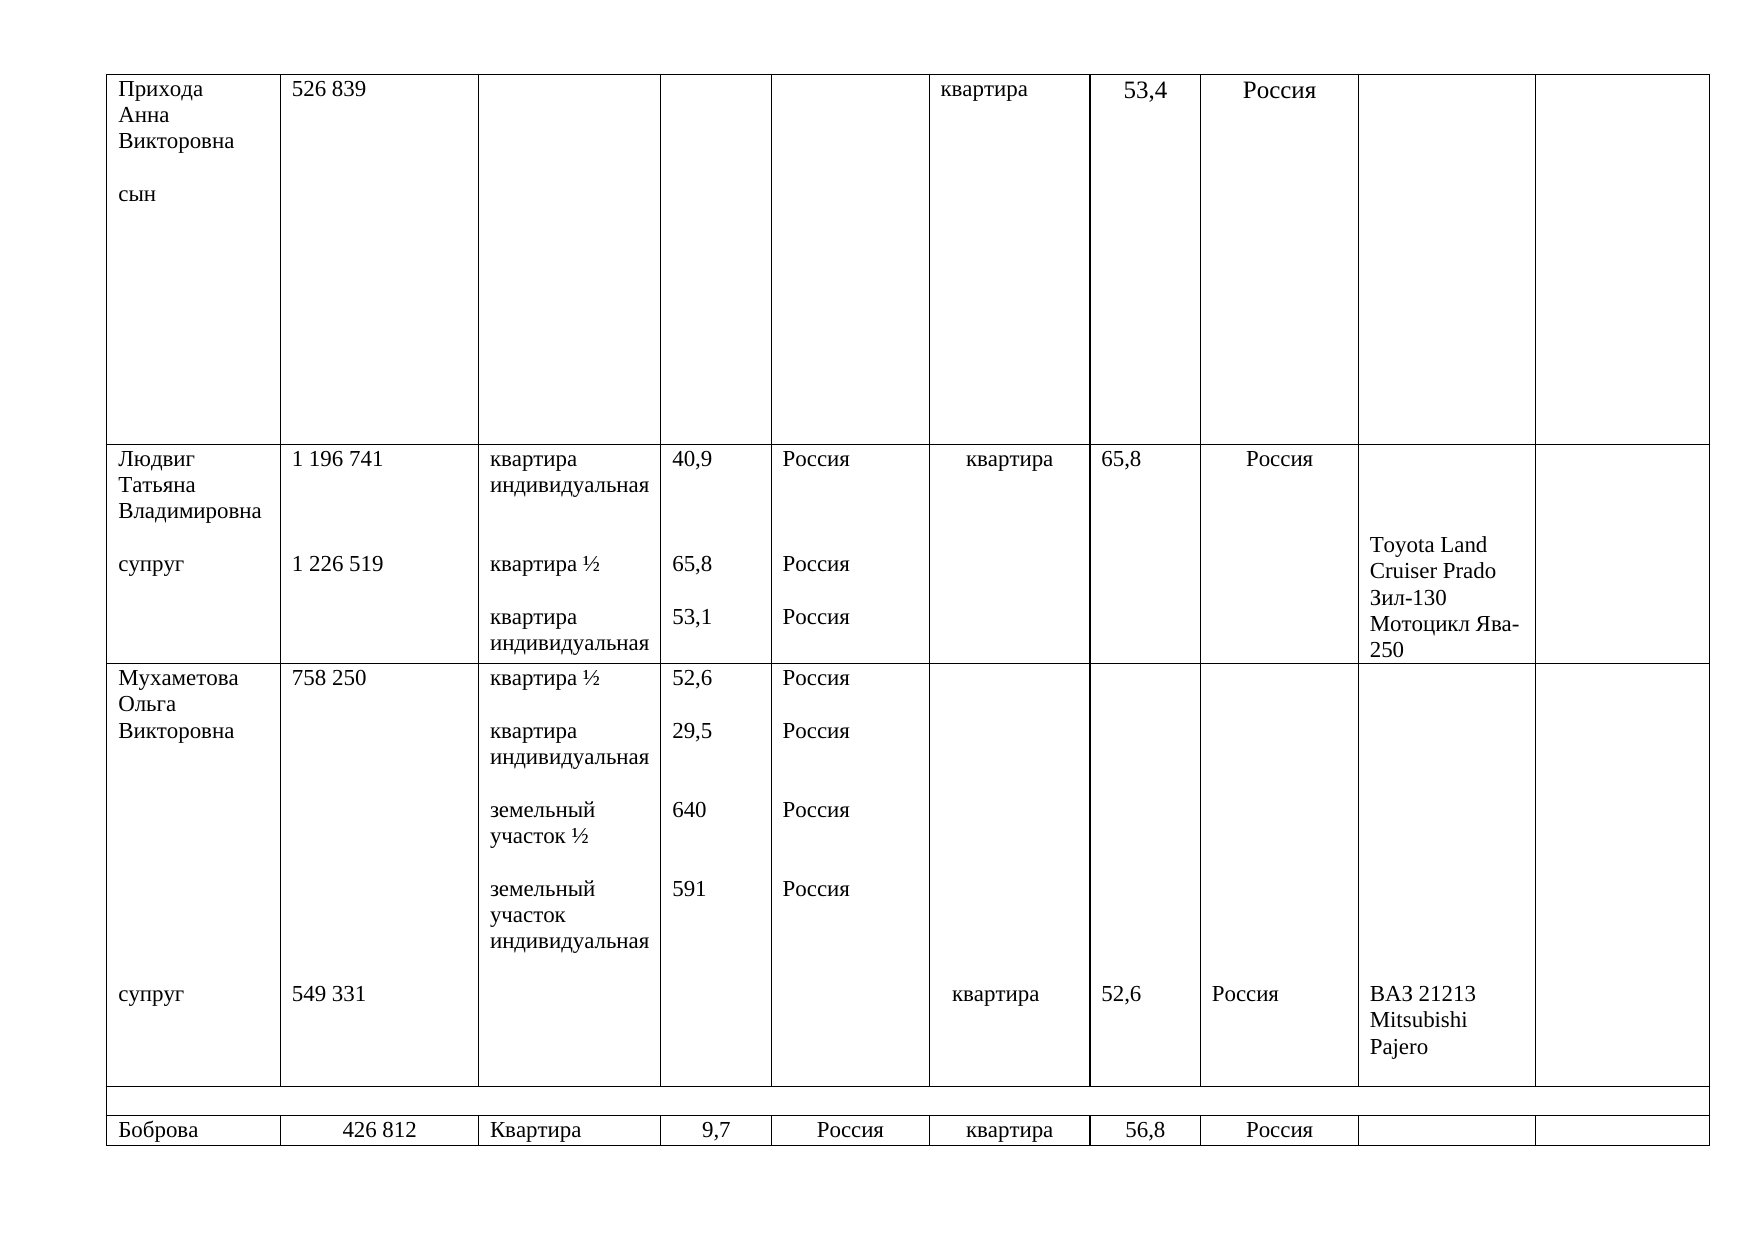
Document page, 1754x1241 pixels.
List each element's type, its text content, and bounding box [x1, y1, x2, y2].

table_cell Россия [1201, 75, 1358, 444]
table_cell [1536, 445, 1709, 663]
table_cell Toyota Land Cruiser Prado Зил-130 Мотоцикл Ява-250 [1359, 445, 1535, 663]
table_cell [107, 1087, 1709, 1115]
table_cell 526 839 [281, 75, 478, 444]
table_cell Прихода Анна Викторовна сын [107, 75, 280, 444]
table_cell 65,8 [1091, 445, 1200, 663]
table_cell 1 196 741 1 226 519 [281, 445, 478, 663]
table_cell 40,9 65,8 53,1 [661, 445, 771, 663]
table_cell квартира [930, 445, 1089, 663]
table_cell [661, 75, 771, 444]
table_cell 52,6 [1091, 664, 1200, 1086]
table_cell Россия Россия Россия Россия [772, 664, 929, 1086]
table_cell Россия [1201, 445, 1358, 663]
table_cell квартира [930, 75, 1089, 444]
table_cell 53,4 [1091, 75, 1200, 444]
table_cell [1536, 75, 1709, 444]
table_cell Россия [1201, 664, 1358, 1086]
table_cell квартира [930, 664, 1089, 1086]
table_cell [479, 1116, 660, 1145]
table_cell [1359, 1116, 1535, 1145]
table_cell Россия [1201, 1116, 1358, 1145]
table_cell [772, 75, 929, 444]
table_cell квартира ½ квартира индивидуальная земельный участок ½ земельный участок индивидуальная [479, 664, 660, 1086]
table_cell Людвиг Татьяна Владимировна супруг [107, 445, 280, 663]
table_cell ВАЗ 21213 Mitsubishi Pajero [1359, 664, 1535, 1086]
table_cell Россия [772, 1116, 929, 1145]
table_cell [1536, 1116, 1709, 1145]
table_cell квартира [930, 1116, 1089, 1145]
table_cell квартира индивидуальная квартира ½ квартира индивидуальная [479, 445, 660, 663]
table_cell Мухаметова Ольга Викторовна супруг [107, 664, 280, 1086]
table_cell 52,6 29,5 640 591 [661, 664, 771, 1086]
table_cell 758 250 549 331 [281, 664, 478, 1086]
table_cell 426 812 [281, 1116, 478, 1145]
table_cell [1536, 664, 1709, 1086]
table_cell 9,7 [661, 1116, 771, 1145]
table_cell 56,8 [1091, 1116, 1200, 1145]
table_cell [479, 75, 660, 444]
table_cell Россия Россия Россия [772, 445, 929, 663]
table_cell [1359, 75, 1535, 444]
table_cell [107, 1116, 280, 1145]
